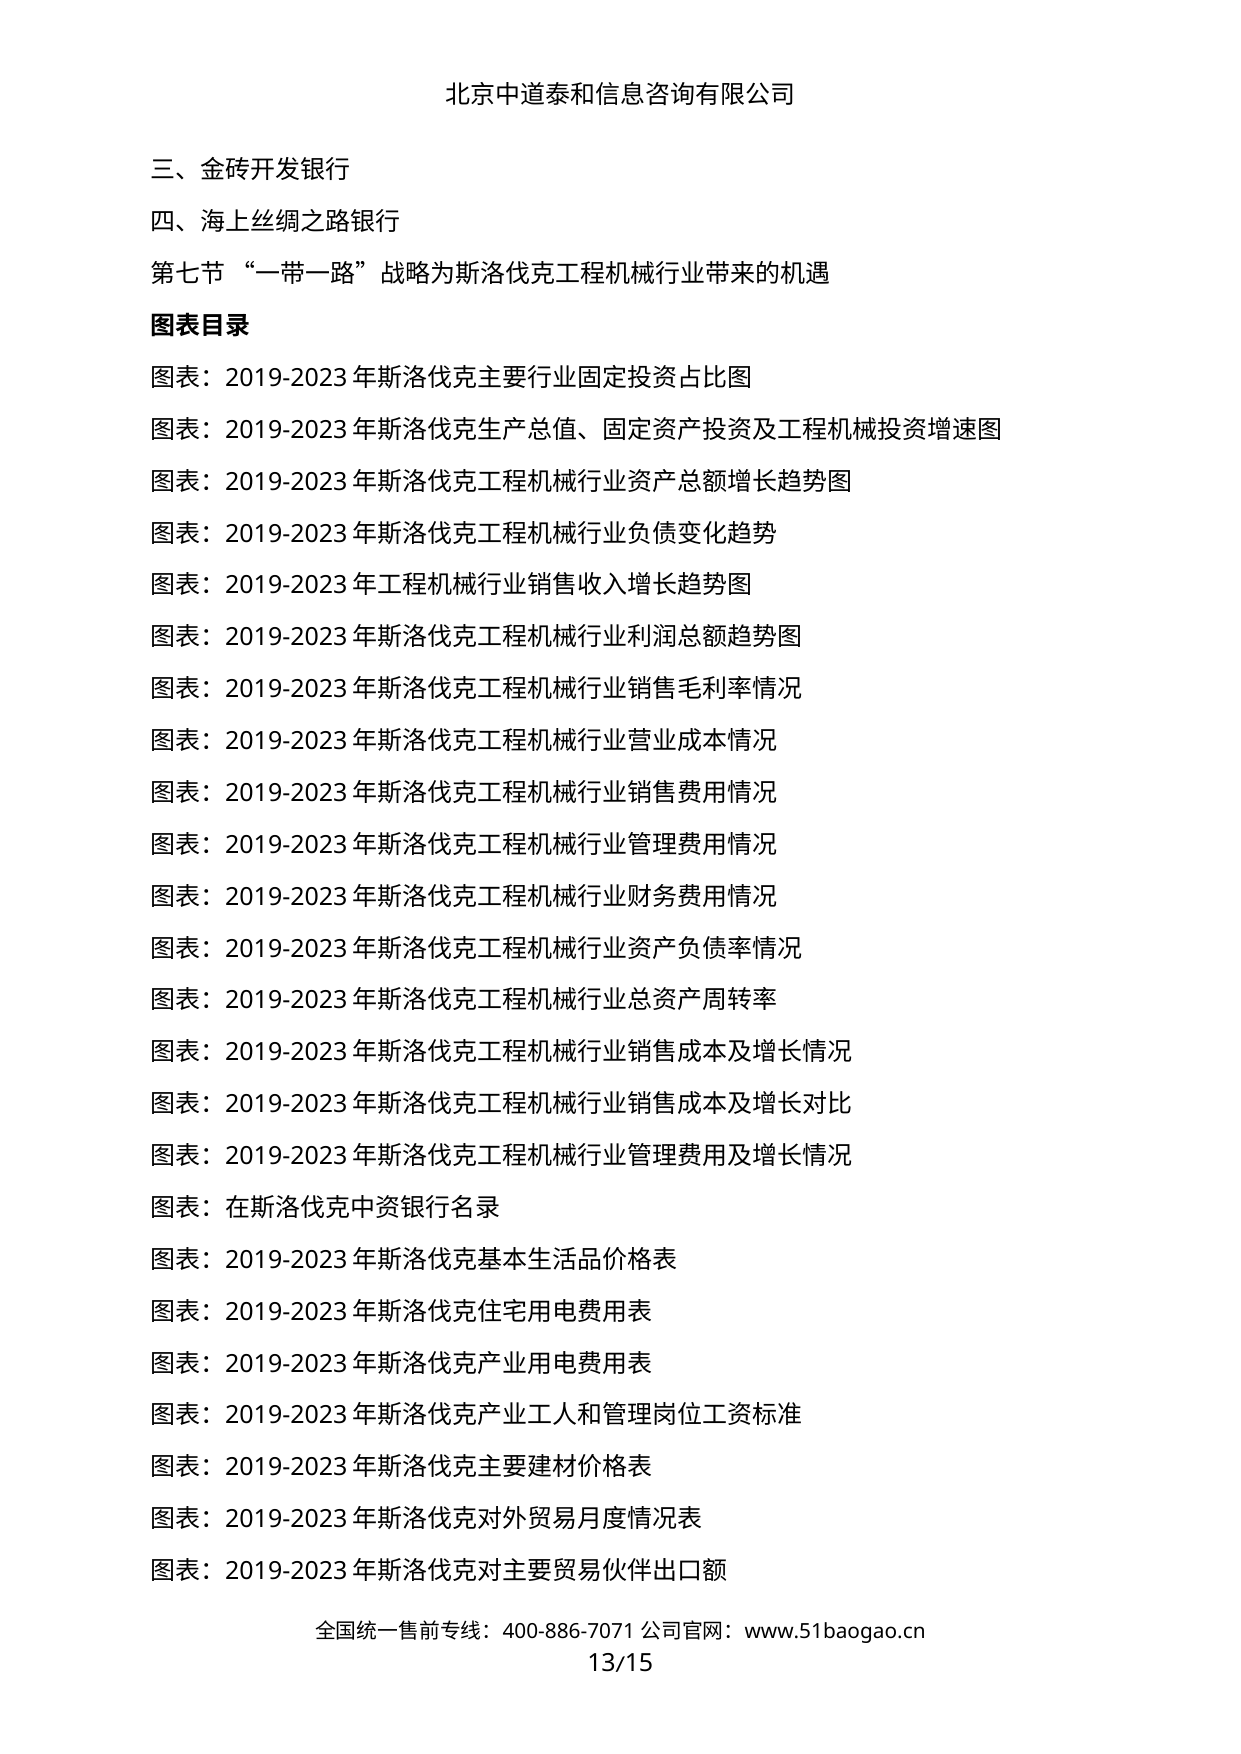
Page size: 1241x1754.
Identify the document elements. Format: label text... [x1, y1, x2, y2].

text 图表：2019-2023年斯洛伐克工程机械行业负债变化趋势 [150, 513, 1090, 549]
text 图表：2019-2023年斯洛伐克工程机械行业财务费用情况 [150, 876, 1090, 912]
text 图表：2019-2023年斯洛伐克工程机械行业资产负债率情况 [150, 928, 1090, 964]
text 图表：2019-2023年斯洛伐克工程机械行业销售毛利率情况 [150, 669, 1090, 705]
text 四、海上丝绸之路银行 [150, 202, 1090, 238]
text 图表：2019-2023年斯洛伐克主要建材价格表 [150, 1447, 1090, 1483]
text 图表：2019-2023年斯洛伐克工程机械行业管理费用及增长情况 [150, 1136, 1090, 1172]
text 第七节 “一带一路”战略为斯洛伐克工程机械行业带来的机遇 [150, 254, 1090, 290]
text 图表：2019-2023年工程机械行业销售收入增长趋势图 [150, 565, 1090, 601]
text 图表：2019-2023年斯洛伐克工程机械行业管理费用情况 [150, 824, 1090, 861]
text 图表：2019-2023年斯洛伐克工程机械行业总资产周转率 [150, 980, 1090, 1016]
text 图表：2019-2023年斯洛伐克工程机械行业资产总额增长趋势图 [150, 461, 1090, 497]
text 图表：2019-2023年斯洛伐克产业用电费用表 [150, 1343, 1090, 1379]
text 图表目录 [150, 306, 1090, 342]
text 三、金砖开发银行 [150, 150, 1090, 186]
text 图表：2019-2023年斯洛伐克生产总值、固定资产投资及工程机械投资增速图 [150, 409, 1090, 446]
text 图表：在斯洛伐克中资银行名录 [150, 1187, 1090, 1224]
text 图表：2019-2023年斯洛伐克工程机械行业销售成本及增长情况 [150, 1032, 1090, 1068]
text 图表：2019-2023年斯洛伐克工程机械行业销售成本及增长对比 [150, 1084, 1090, 1120]
text 图表：2019-2023年斯洛伐克对外贸易月度情况表 [150, 1499, 1090, 1535]
text 图表：2019-2023年斯洛伐克基本生活品价格表 [150, 1239, 1090, 1276]
text 图表：2019-2023年斯洛伐克工程机械行业利润总额趋势图 [150, 617, 1090, 653]
text 图表：2019-2023年斯洛伐克工程机械行业销售费用情况 [150, 772, 1090, 809]
text 图表：2019-2023年斯洛伐克产业工人和管理岗位工资标准 [150, 1395, 1090, 1431]
text 图表：2019-2023年斯洛伐克对主要贸易伙伴出口额 [150, 1551, 1090, 1587]
text 图表：2019-2023年斯洛伐克主要行业固定投资占比图 [150, 357, 1090, 394]
text 图表：2019-2023年斯洛伐克住宅用电费用表 [150, 1291, 1090, 1327]
text 图表：2019-2023年斯洛伐克工程机械行业营业成本情况 [150, 721, 1090, 757]
